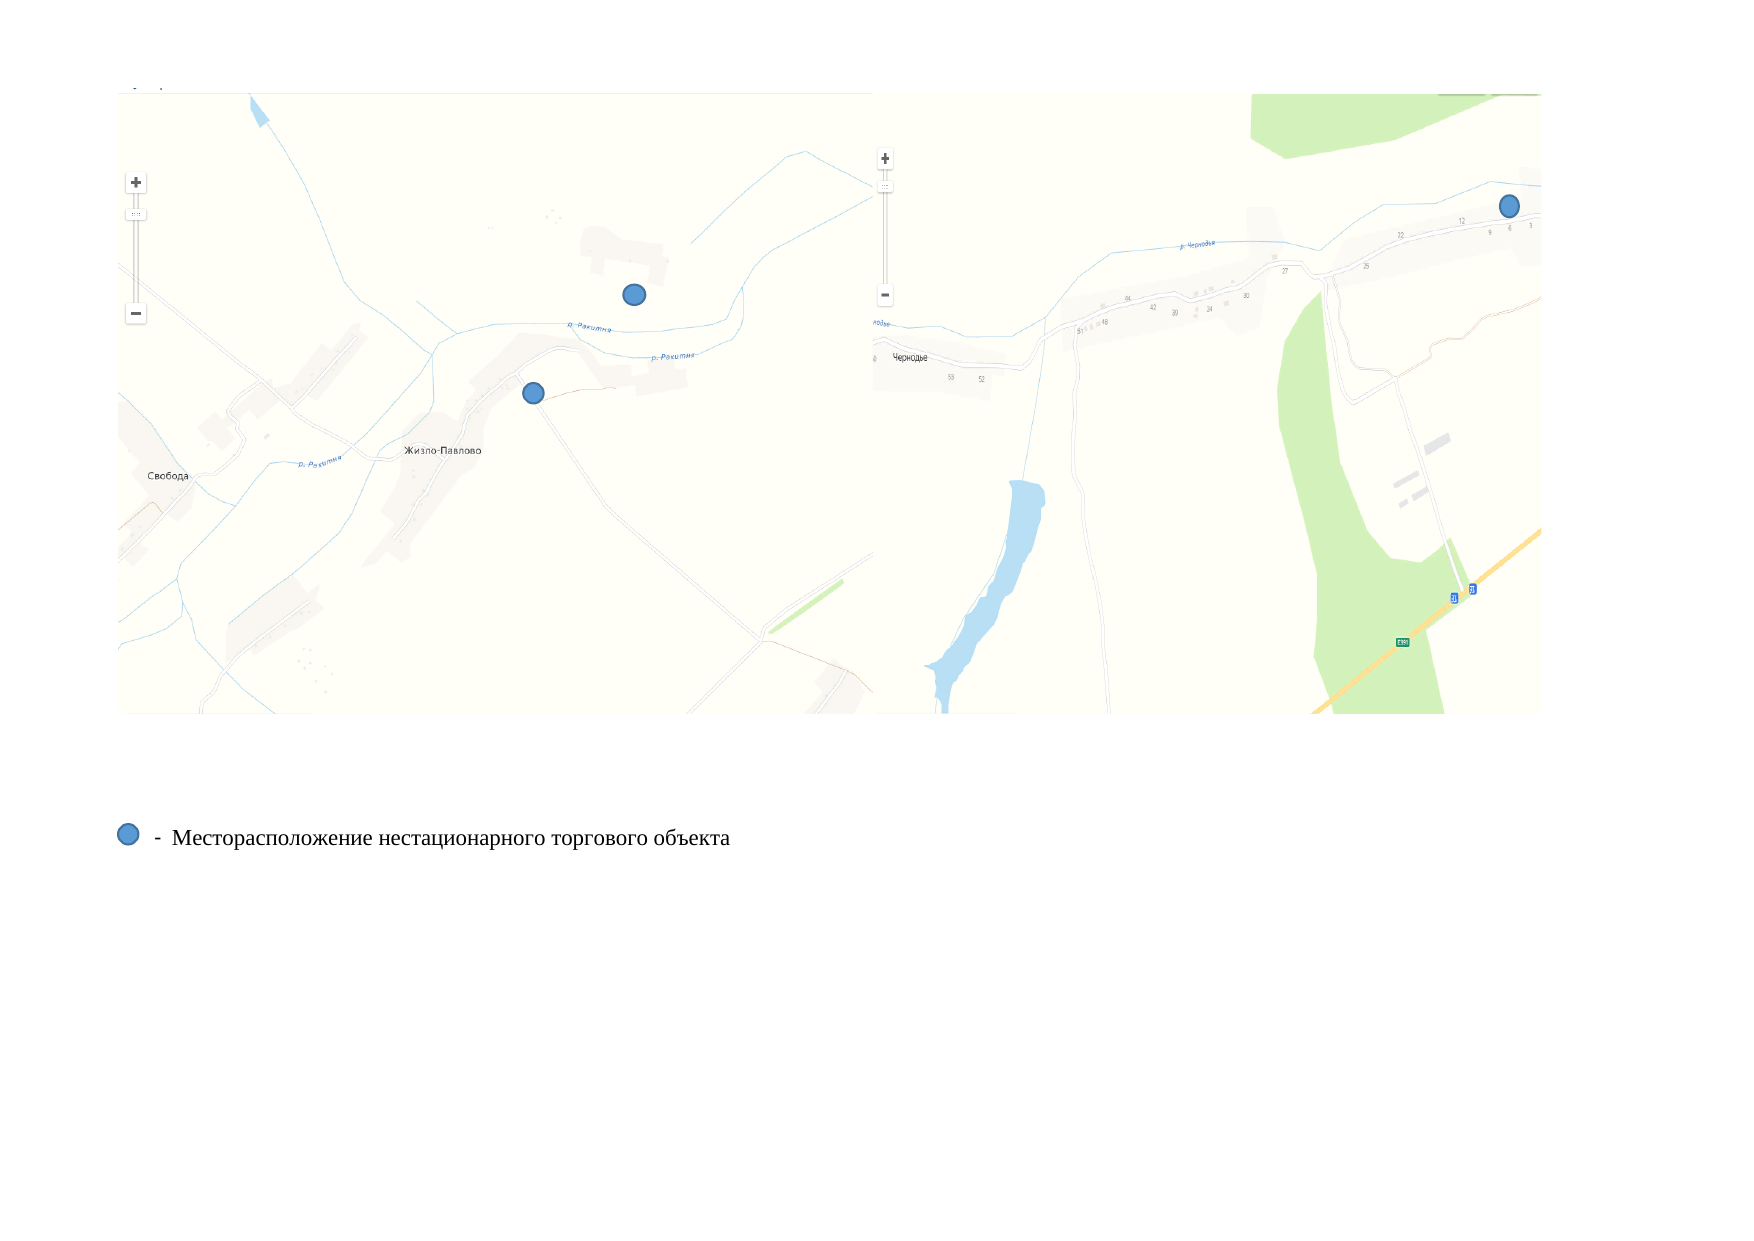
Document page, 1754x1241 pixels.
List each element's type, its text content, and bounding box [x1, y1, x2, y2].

text - Месторасположение нестационарного торгового объекта [118, 823, 1668, 851]
picture [118, 88, 1542, 714]
